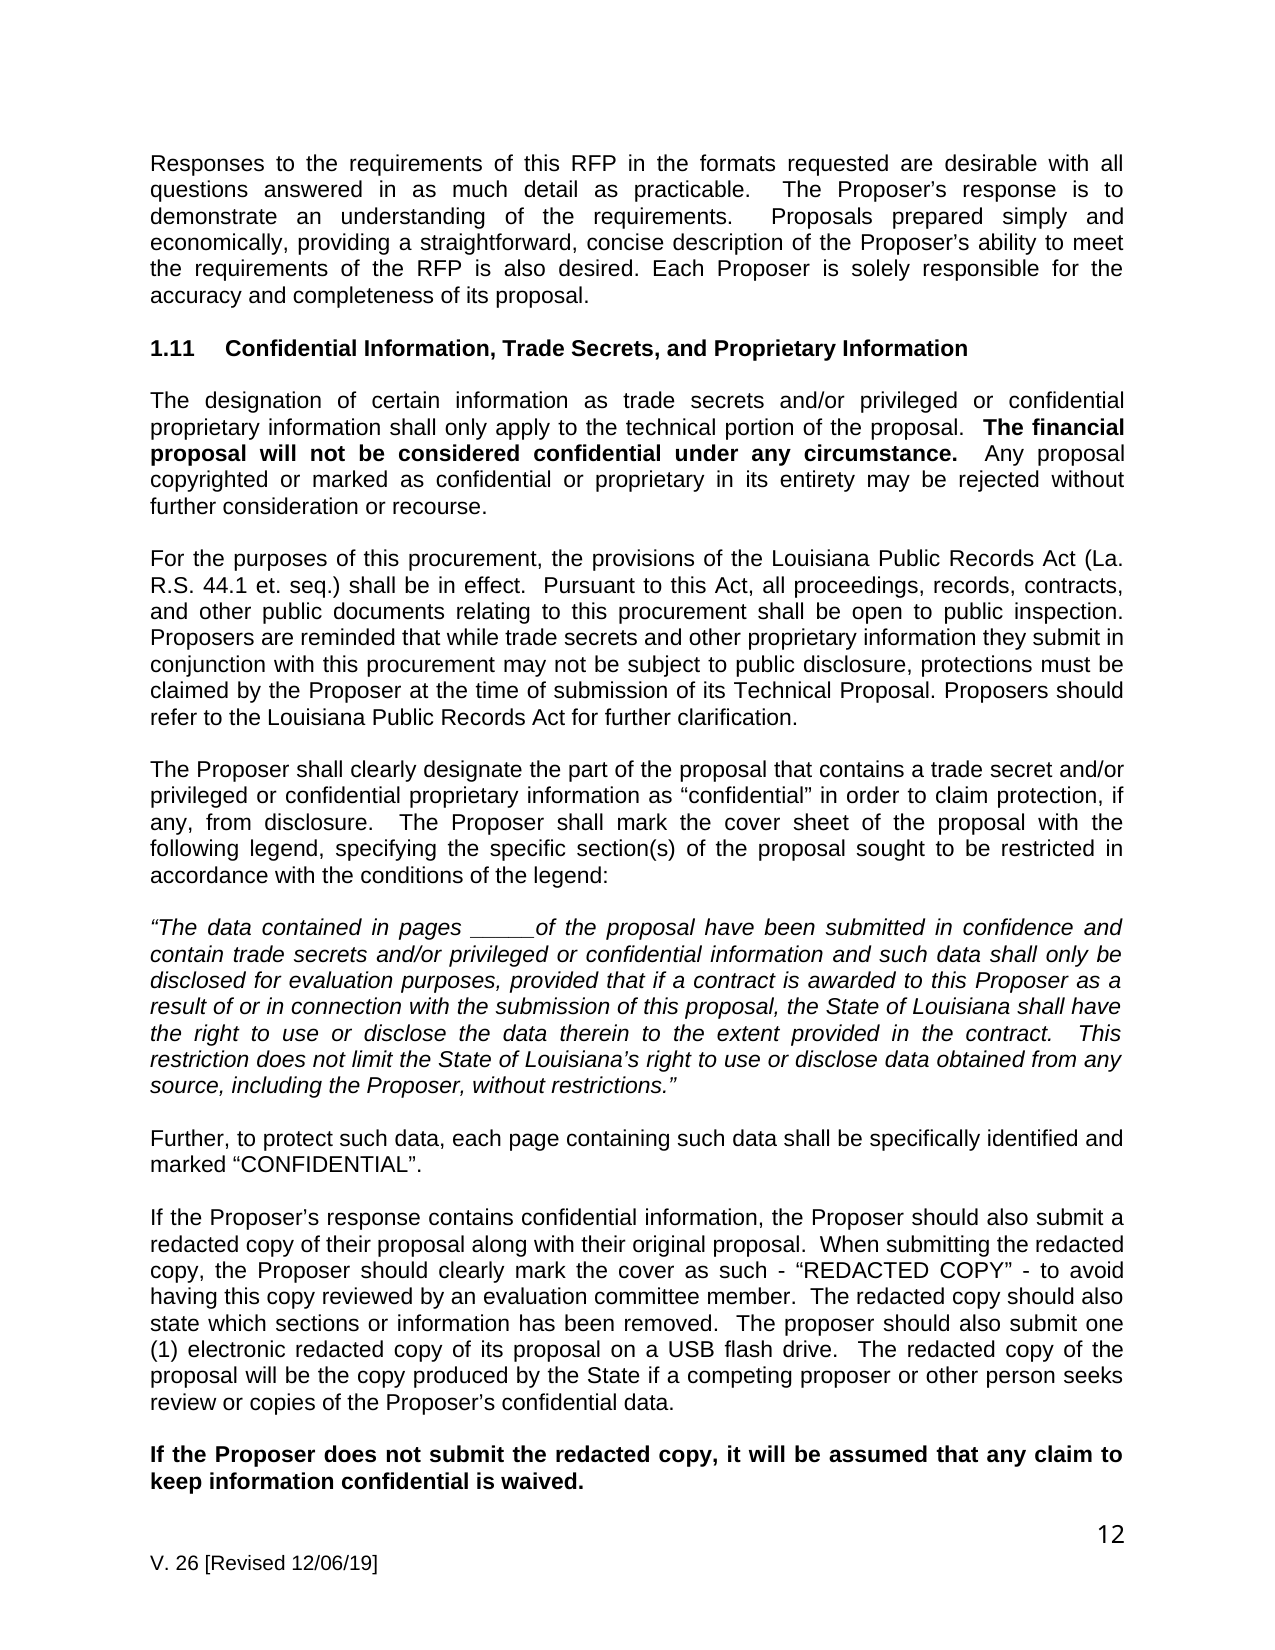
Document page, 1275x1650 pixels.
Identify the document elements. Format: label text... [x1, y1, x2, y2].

text Further, to protect such data, each page containing such data shall be specifically identified and marked “CONFIDENTIAL”. [150, 1125, 1125, 1178]
text Responses to the requirements of this RFP in the formats requested are desirable with all questions answered in as much detail as practicable. The Proposer’s response is to demonstrate an understanding of the requirements. Proposals prepared simply and economically, providing a straightforward, concise description of the Proposer’s ability to meet the requirements of the RFP is also desired. Each Proposer is solely responsible for the accuracy and completeness of its proposal. [150, 150, 1125, 308]
text If the Proposer’s response contains confidential information, the Proposer should also submit a redacted copy of their proposal along with their original proposal. When submitting the redacted copy, the Proposer should clearly mark the cover as such - “REDACTED COPY” - to avoid having this copy reviewed by an evaluation committee member. The redacted copy should also state which sections or information has been removed. The proposer should also submit one (1) electronic redacted copy of its proposal on a USB flash drive. The redacted copy of the proposal will be the copy produced by the State if a competing proposer or other person seeks review or copies of the Proposer’s confidential data. [150, 1204, 1125, 1415]
text The designation of certain information as trade secrets and/or privileged or confidential proprietary information shall only apply to the technical portion of the proposal. The financial proposal will not be considered confidential under any circumstance. Any proposal copyrighted or marked as confidential or proprietary in its entirety may be rejected without further consideration or recourse. [150, 387, 1125, 519]
text If the Proposer does not submit the redacted copy, it will be assumed that any claim to keep information confidential is waived. [150, 1441, 1125, 1494]
subtitle 1.11 Confidential Information, Trade Secrets, and Proprietary Information [150, 334, 1125, 361]
text “The data contained in pages _____of the proposal have been submitted in confidence and contain trade secrets and/or privileged or confidential information and such data shall only be disclosed for evaluation purposes, provided that if a contract is awarded to this Proposer as a result of or in connection with the submission of this proposal, the State of Louisiana shall have the right to use or disclose the data therein to the extent provided in the contract. This restriction does not limit the State of Louisiana’s right to use or disclose data obtained from any source, including the Proposer, without restrictions.” [150, 914, 1125, 1099]
text For the purposes of this procurement, the provisions of the Louisiana Public Records Act (La. R.S. 44.1 et. seq.) shall be in effect. Pursuant to this Act, all proceedings, records, contracts, and other public documents relating to this procurement shall be open to public inspection. Proposers are reminded that while trade secrets and other proprietary information they submit in conjunction with this procurement may not be subject to public disclosure, protections must be claimed by the Proposer at the time of submission of its Technical Proposal. Proposers should refer to the Louisiana Public Records Act for further clarification. [150, 545, 1125, 730]
text The Proposer shall clearly designate the part of the proposal that contains a trade secret and/or privileged or confidential proprietary information as “confidential” in order to claim protection, if any, from disclosure. The Proposer shall mark the cover sheet of the proposal with the following legend, specifying the specific section(s) of the proposal sought to be restricted in accordance with the conditions of the legend: [150, 756, 1125, 888]
